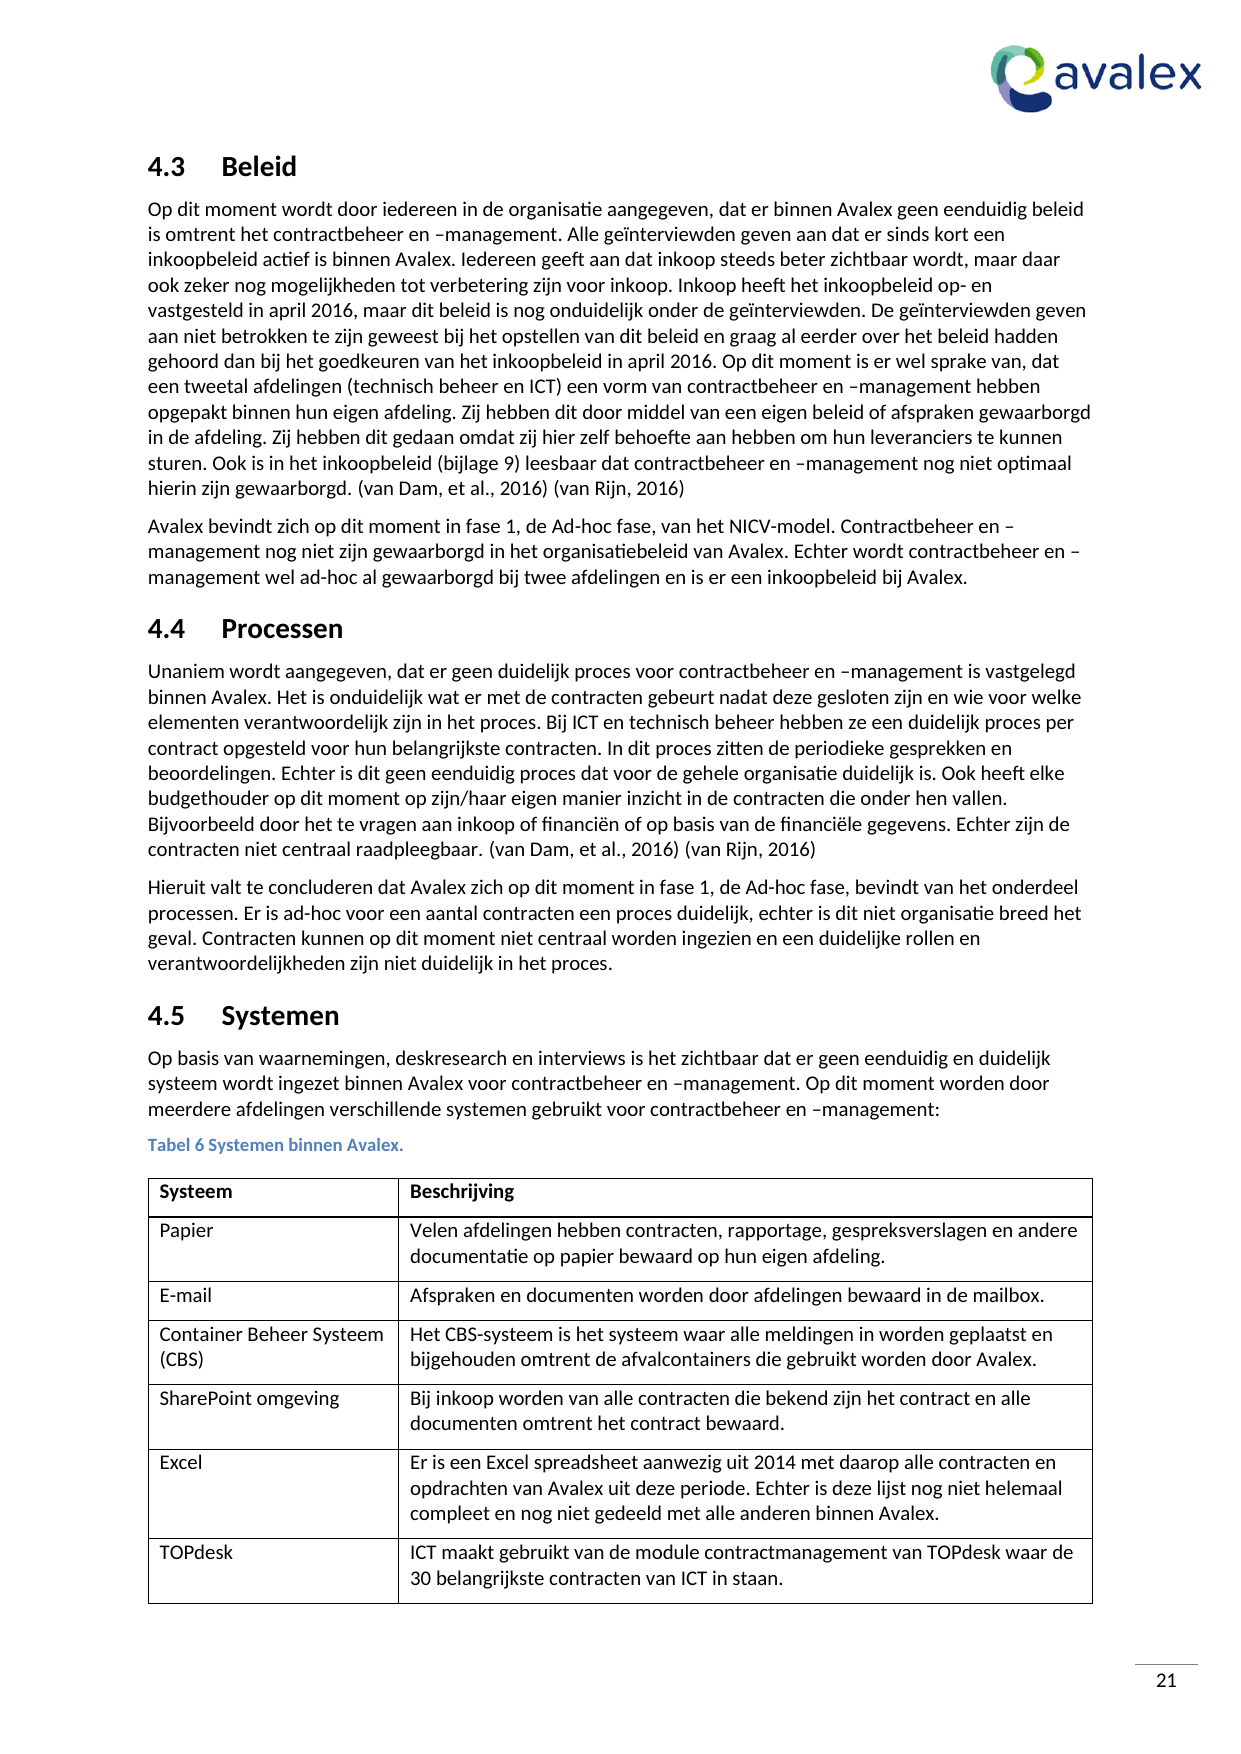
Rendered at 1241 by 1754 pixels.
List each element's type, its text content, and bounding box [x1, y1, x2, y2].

table_cell TOPdesk [149, 1539, 398, 1603]
subtitle 4.3 Beleid [148, 148, 1093, 183]
table_cell Afspraken en documenten worden door afdelingen bewaard in de mailbox. [399, 1282, 1092, 1320]
text Avalex bevindt zich op dit moment in fase 1, de Ad-hoc fase, van het NICV-model. Contractbeheer en –management nog niet zijn gewaarborgd in het organisatiebeleid van Avalex. Echter wordt contractbeheer en –management wel ad-hoc al gewaarborgd bij twee afdelingen en is er een inkoopbeleid bij Avalex. [148, 513, 1093, 589]
table_header Systeem [149, 1179, 398, 1216]
table_cell ICT maakt gebruikt van de module contractmanagement van TOPdesk waar de 30 belangrijkste contracten van ICT in staan. [399, 1539, 1092, 1603]
table_cell SharePoint omgeving [149, 1385, 398, 1448]
table_cell Bij inkoop worden van alle contracten die bekend zijn het contract en alle documenten omtrent het contract bewaard. [399, 1385, 1092, 1448]
text Unaniem wordt aangegeven, dat er geen duidelijk proces voor contractbeheer en –management is vastgelegd binnen Avalex. Het is onduidelijk wat er met de contracten gebeurt nadat deze gesloten zijn en wie voor welke elementen verantwoordelijk zijn in het proces. Bij ICT en technisch beheer hebben ze een duidelijk proces per contract opgesteld voor hun belangrijkste contracten. In dit proces zitten de periodieke gesprekken en beoordelingen. Echter is dit geen eenduidig proces dat voor de gehele organisatie duidelijk is. Ook heeft elke budgethouder op dit moment op zijn/haar eigen manier inzicht in de contracten die onder hen vallen. Bijvoorbeeld door het te vragen aan inkoop of financiën of op basis van de financiële gegevens. Echter zijn de contracten niet centraal raadpleegbaar. [148, 658, 1093, 862]
table_cell Container Beheer Systeem (CBS) [149, 1321, 398, 1384]
table_cell Papier [149, 1218, 398, 1281]
table_cell Er is een Excel spreadsheet aanwezig uit 2014 met daarop alle contracten en opdrachten van Avalex uit deze periode. Echter is deze lijst nog niet helemaal compleet en nog niet gedeeld met alle anderen binnen Avalex. [399, 1450, 1092, 1538]
text Hieruit valt te concluderen dat Avalex zich op dit moment in fase 1, de Ad-hoc fase, bevindt van het onderdeel processen. Er is ad-hoc voor een aantal contracten een proces duidelijk, echter is dit niet organisatie breed het geval. Contracten kunnen op dit moment niet centraal worden ingezien en een duidelijke rollen en verantwoordelijkheden zijn niet duidelijk in het proces. [148, 874, 1093, 976]
picture [988, 40, 1204, 115]
subtitle 4.4 Processen [148, 610, 1093, 646]
table_cell Het CBS-systeem is het systeem waar alle meldingen in worden geplaatst en bijgehouden omtrent de afvalcontainers die gebruikt worden door Avalex. [399, 1321, 1092, 1384]
table_cell Velen afdelingen hebben contracten, rapportage, gespreksverslagen en andere documentatie op papier bewaard op hun eigen afdeling. [399, 1218, 1092, 1281]
text Op basis van waarnemingen, deskresearch en interviews is het zichtbaar dat er geen eenduidig en duidelijk systeem wordt ingezet binnen Avalex voor contractbeheer en –management. Op dit moment worden door meerdere afdelingen verschillende systemen gebruikt voor contractbeheer en –management: [148, 1045, 1093, 1121]
table_cell E-mail [149, 1282, 398, 1320]
subtitle 4.5 Systemen [148, 997, 1093, 1032]
table_header Beschrijving [399, 1179, 1092, 1216]
text Op dit moment wordt door iedereen in de organisatie aangegeven, dat er binnen Avalex geen eenduidig beleid is omtrent het contractbeheer en –management. Alle geïnterviewden geven aan dat er sinds kort een inkoopbeleid actief is binnen Avalex. Iedereen geeft aan dat inkoop steeds beter zichtbaar wordt, maar daar ook zeker nog mogelijkheden tot verbetering zijn voor inkoop. Inkoop heeft het inkoopbeleid op- en vastgesteld in april 2016, maar dit beleid is nog onduidelijk onder de geïnterviewden. De geïnterviewden geven aan niet betrokken te zijn geweest bij het opstellen van dit beleid en graag al eerder over het beleid hadden gehoord dan bij het goedkeuren van het inkoopbeleid in april 2016. Op dit moment is er wel sprake van, dat een tweetal afdelingen (technisch beheer en ICT) een vorm van contractbeheer en –management hebben opgepakt binnen hun eigen afdeling. Zij hebben dit door middel van een eigen beleid of afspraken gewaarborgd in de afdeling. Zij hebben dit gedaan omdat zij hier zelf behoefte aan hebben om hun leveranciers te kunnen sturen. Ook is in het inkoopbeleid (bijlage 9) leesbaar dat contractbeheer en –management nog niet optimaal hierin zijn gewaarborgd. [148, 196, 1093, 501]
table_cell Excel [149, 1450, 398, 1538]
